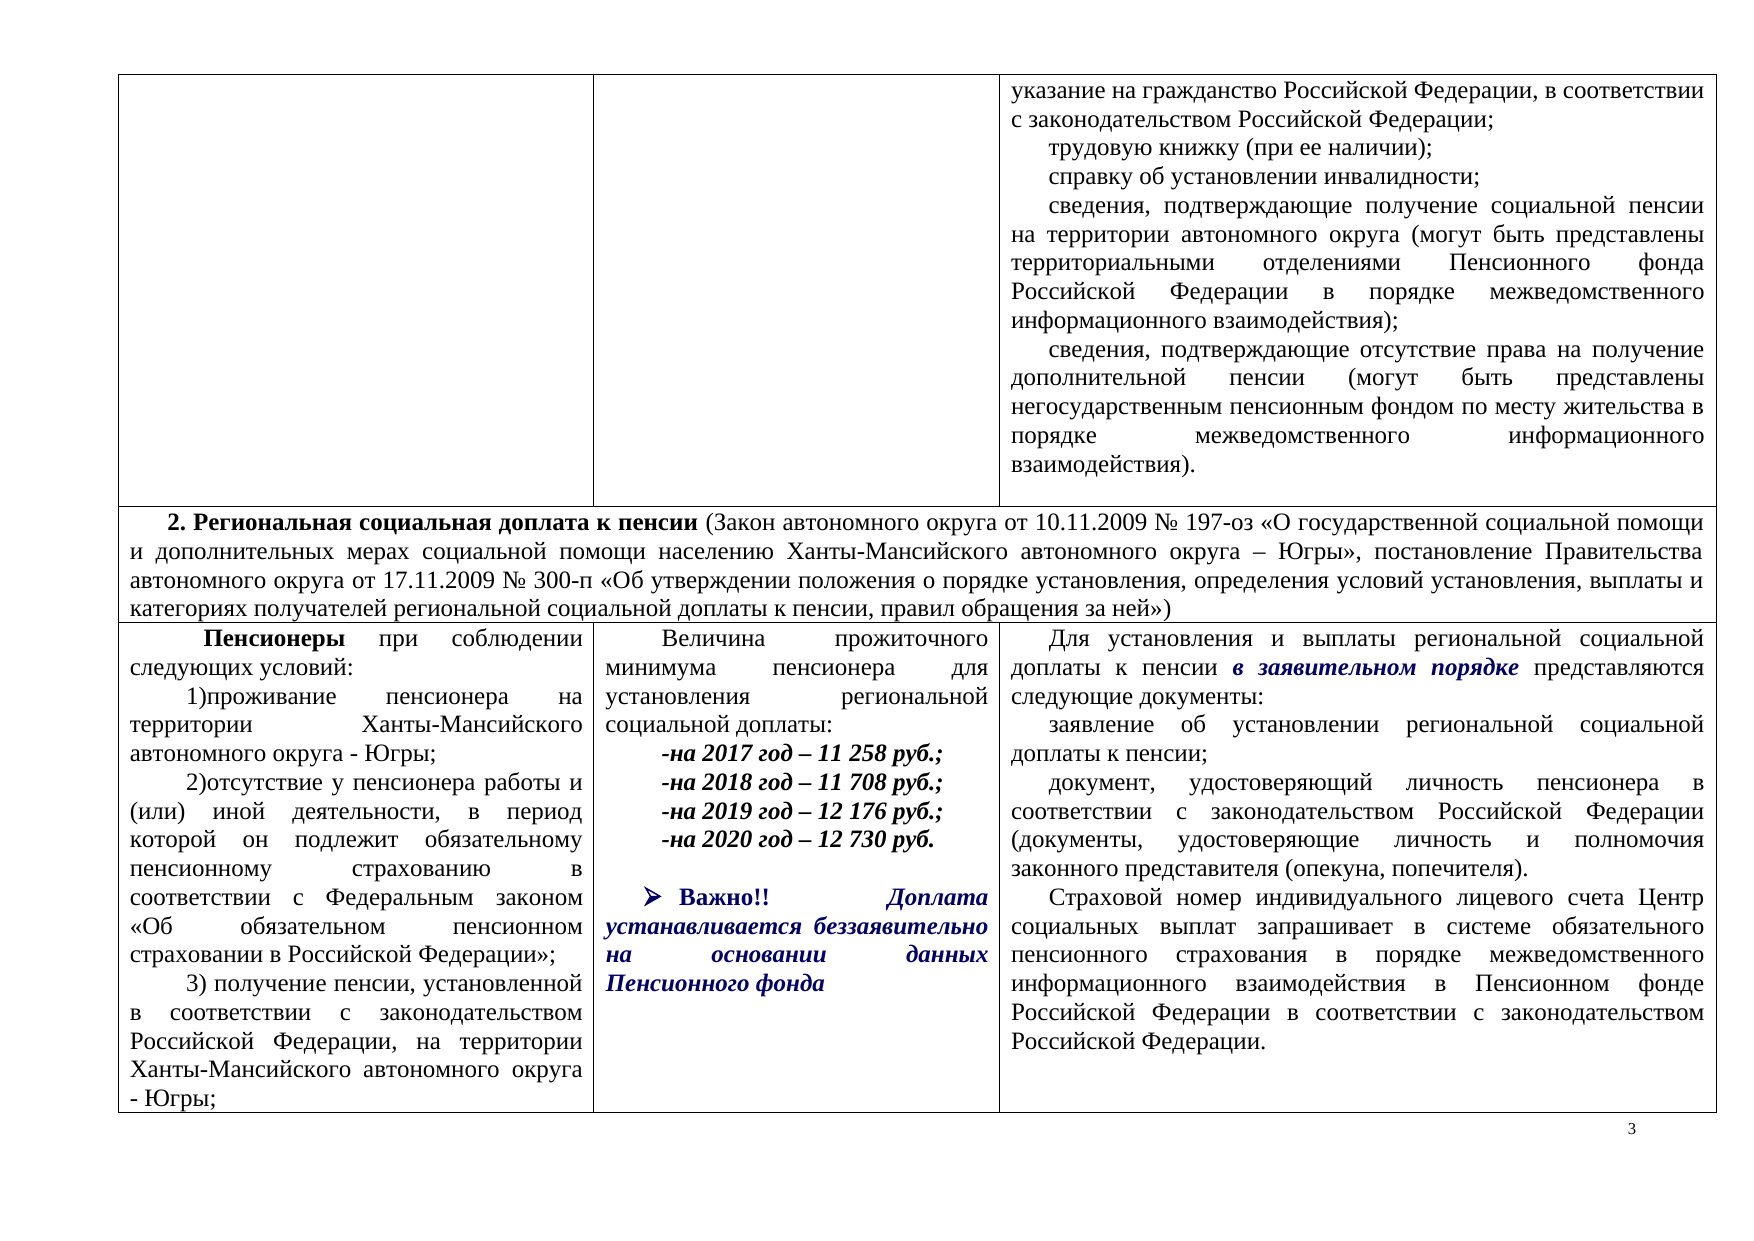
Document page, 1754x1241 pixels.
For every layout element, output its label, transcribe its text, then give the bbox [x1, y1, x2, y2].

table_cell 2. Региональная социальная доплата к пенсии (Закон автономного округа от 10.11.2009 № 197-оз «О государственной социальной помощи и дополнительных мерах социальной помощи населению Ханты-Мансийского автономного округа – Югры», постановление Правительства автономного округа от 17.11.2009 № 300-п «Об утверждении положения о порядке установления, определения условий установления, выплаты и категориях получателей региональной социальной доплаты к пенсии, правил обращения за ней») [119, 507, 1716, 622]
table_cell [119, 75, 593, 506]
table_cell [594, 75, 999, 506]
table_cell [1000, 623, 1716, 1112]
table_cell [594, 623, 999, 1112]
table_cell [119, 623, 593, 1112]
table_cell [1000, 75, 1716, 506]
